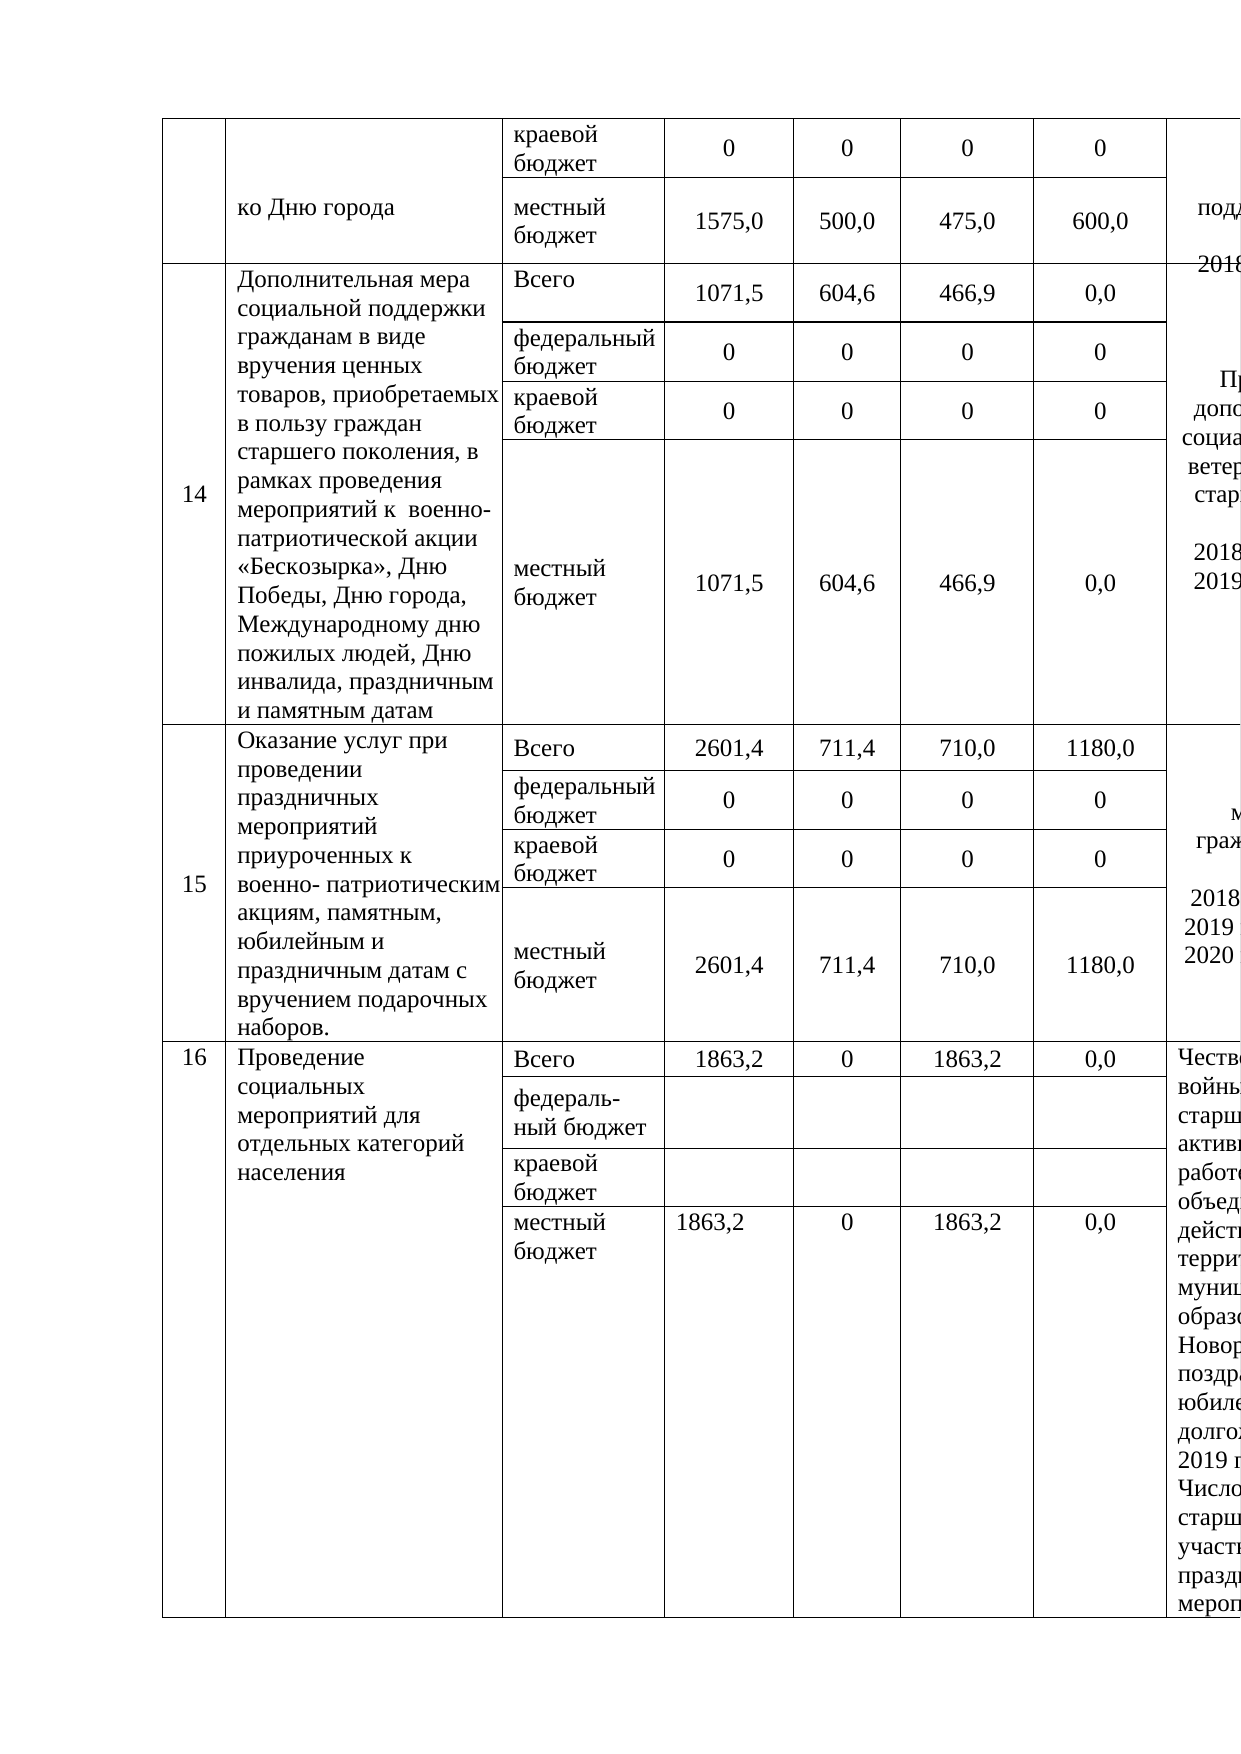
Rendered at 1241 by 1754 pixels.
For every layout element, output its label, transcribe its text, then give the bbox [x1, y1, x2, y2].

table_cell [794, 1077, 900, 1147]
table_cell 0 [794, 1042, 900, 1076]
table_cell 0 [901, 830, 1033, 887]
table_cell 0 [794, 830, 900, 887]
table_cell [1034, 1077, 1166, 1147]
table_cell местный бюджет [503, 1207, 664, 1617]
table_cell 466,9 [901, 264, 1033, 321]
table_cell 0 [901, 119, 1033, 177]
table_cell 1180,0 [1034, 725, 1166, 770]
table_cell Дополнительная мера социальной поддержки гражданам в виде вручения ценных товаров, приобретаемых в пользу граждан старшего поколения, в рамках проведения мероприятий к военно-патриотической акции «Бескозырка», Дню Победы, Дню города, Международному дню пожилых людей, Дню инвалида, праздничным и памятным датам [226, 264, 502, 724]
table_cell 0 [1034, 323, 1166, 381]
table_cell 0 [1034, 771, 1166, 829]
table_cell Предоставление дополнительных мер социальной поддержки ветеранам, гражданам старшего поколения, инвалидам 2018 г. – 800 человек 2019 г. – 800 человек [1167, 264, 1240, 724]
table_cell 0 [901, 323, 1033, 381]
table_cell [901, 1149, 1033, 1206]
table_cell Всего [503, 1042, 664, 1076]
table_cell 0 [794, 323, 900, 381]
table_cell Чествование ветеранов войны и труда, граждан старшего поколения, активно участвующих в работе общественных объединений, действующих на территории муниципального образования город Новороссийск, поздравление с юбилейными датами долгожителей: 2019 год - 600 человек Число граждан старшего поколения – участников праздничных мероприятий, посвященных празднованию Дня Победы, Дня города, Международного Дня инвалидов, Нового года и др.: 2019 год -2000 человек [1167, 1042, 1240, 1617]
table_cell краевой бюджет [503, 382, 664, 439]
table_cell 710,0 [901, 888, 1033, 1041]
table_cell 710,0 [901, 725, 1033, 770]
table_cell 604,6 [794, 440, 900, 724]
table_cell 475,0 [901, 178, 1033, 263]
table_cell 0 [665, 830, 793, 887]
table_cell 0 [1034, 119, 1166, 177]
table_cell федеральный бюджет [503, 771, 664, 829]
table_cell 0,0 [1034, 440, 1166, 724]
table_cell 0,0 [1034, 264, 1166, 321]
table_cell Оказание услуг при проведении праздничных мероприятий приуроченных к военно- патриотическим акциям, памятным, юбилейным и праздничным датам с вручением подарочных наборов. [226, 725, 502, 1041]
table_cell 2601,4 [665, 888, 793, 1041]
table_cell 0,0 [1034, 1207, 1166, 1617]
table_cell местный бюджет [503, 178, 664, 263]
table_cell 0 [1034, 382, 1166, 439]
table_cell 1071,5 [665, 264, 793, 321]
table_cell 1575,0 [665, 178, 793, 263]
table_cell Участие в мероприятиях гражданам старшего поколения, 2018 г.– 9870 человек 2019 г. –10000 человек 2020 г.– 11000 человек [1167, 725, 1240, 1041]
table_cell [1034, 1149, 1166, 1206]
table_cell 15 [163, 725, 225, 1041]
table_cell федеральный бюджет [503, 323, 664, 381]
table_cell федераль-ный бюджет [503, 1077, 664, 1147]
table_cell 0 [665, 771, 793, 829]
table_cell 1863,2 [665, 1042, 793, 1076]
table_cell [665, 1149, 793, 1206]
table_cell 0 [1034, 830, 1166, 887]
table_cell 1180,0 [1034, 888, 1166, 1041]
table_cell краевой бюджет [503, 119, 664, 177]
table_cell 466,9 [901, 440, 1033, 724]
table_cell Всего [503, 264, 664, 321]
table_cell 0 [794, 119, 900, 177]
table_cell 1863,2 [665, 1207, 793, 1617]
table_cell 0 [901, 382, 1033, 439]
table_cell 0 [665, 323, 793, 381]
table_cell 16 [163, 1042, 225, 1617]
table_cell 604,6 [794, 264, 900, 321]
table_cell 500,0 [794, 178, 900, 263]
table_cell [665, 1077, 793, 1147]
table_cell Всего [503, 725, 664, 770]
table_cell 1863,2 [901, 1042, 1033, 1076]
table_cell 0 [901, 771, 1033, 829]
table_cell краевой бюджет [503, 830, 664, 887]
table_cell краевой бюджет [503, 1149, 664, 1206]
table_cell 600,0 [1034, 178, 1166, 263]
table_cell 14 [163, 264, 225, 724]
table_cell 1863,2 [901, 1207, 1033, 1617]
table_cell 0 [794, 1207, 900, 1617]
table_cell [794, 1149, 900, 1206]
table_cell 0 [794, 382, 900, 439]
table_cell 0 [794, 771, 900, 829]
table_cell 1071,5 [665, 440, 793, 724]
table_cell местный бюджет [503, 440, 664, 724]
table_cell 2601,4 [665, 725, 793, 770]
table_cell 0 [665, 382, 793, 439]
table_cell [901, 1077, 1033, 1147]
table_cell местный бюджет [503, 888, 664, 1041]
table_cell 711,4 [794, 888, 900, 1041]
table_cell Проведение социальных мероприятий для отдельных категорий населения [226, 1042, 502, 1617]
table_cell 0 [665, 119, 793, 177]
table_cell 0,0 [1034, 1042, 1166, 1076]
table_cell 711,4 [794, 725, 900, 770]
